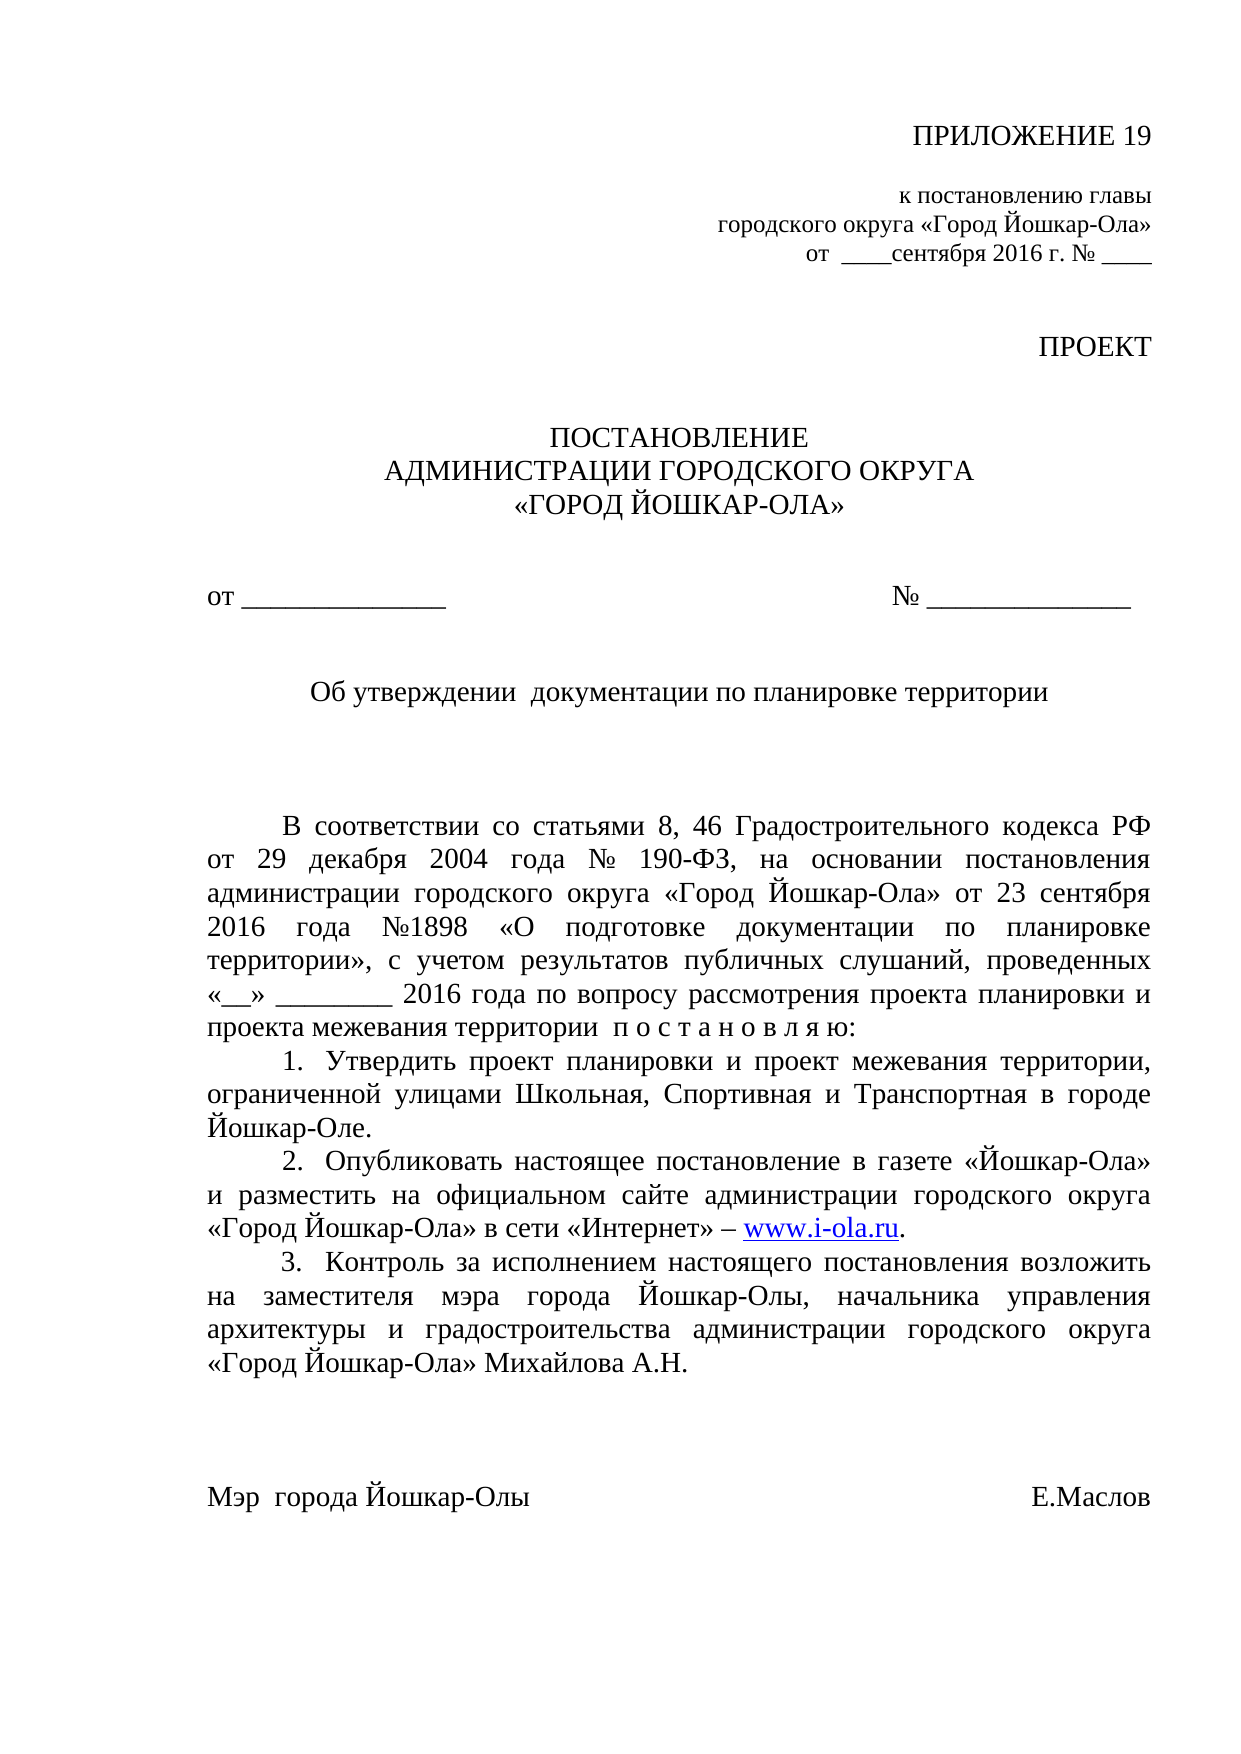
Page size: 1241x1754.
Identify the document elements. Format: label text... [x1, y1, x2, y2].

subtitle Об утверждении документации по планировке территории [207, 674, 1152, 707]
text от ______________ № ______________ [207, 578, 1152, 612]
subtitle ПОСТАНОВЛЕНИЕ [207, 420, 1152, 453]
subtitle ПРОЕКТ [207, 329, 1152, 362]
subtitle «ГОРОД ЙОШКАР-ОЛА» [207, 487, 1152, 521]
list Утвердить проект планировки и проект межевания территории, ограниченной улицами Школьная, Спортивная и Транспортная в городе Йошкар-Оле. [207, 1043, 1152, 1143]
list Контроль за исполнением настоящего постановления возложить на заместителя мэра города Йошкар-Олы, начальника управления архитектуры и градостроительства администрации городского округа «Город Йошкар-Ола» Михайлова А.Н. [207, 1244, 1152, 1378]
list Опубликовать настоящее постановление в газете «Йошкар-Ола» и разместить на официальном сайте администрации городского округа «Город Йошкар-Ола» в сети «Интернет» – www.i-ola.ru. [207, 1143, 1152, 1244]
text городского округа «Город Йошкар-Ола» [694, 209, 1152, 238]
text к постановлению главы [882, 180, 1152, 209]
text В соответствии со статьями 8, 46 Градостроительного кодекса РФ от 29 декабря 2004 года № 190-ФЗ, на основании постановления администрации городского округа «Город Йошкар-Ола» от 23 сентября 2016 года №1898 «О подготовке документации по планировке территории», с учетом результатов публичных слушаний, проведенных «__» ________ 2016 года по вопросу рассмотрения проекта планировки и проекта межевания территории п о с т а н о в л я ю: [207, 808, 1152, 1043]
subtitle Мэр города Йошкар-Олы Е.Маслов [207, 1479, 1152, 1512]
subtitle ПРИЛОЖЕНИЕ 19 [295, 118, 1152, 152]
text от ____сентября 2016 г. № ____ [207, 238, 1152, 267]
text АДМИНИСТРАЦИИ ГОРОДСКОГО ОКРУГА [207, 453, 1152, 487]
